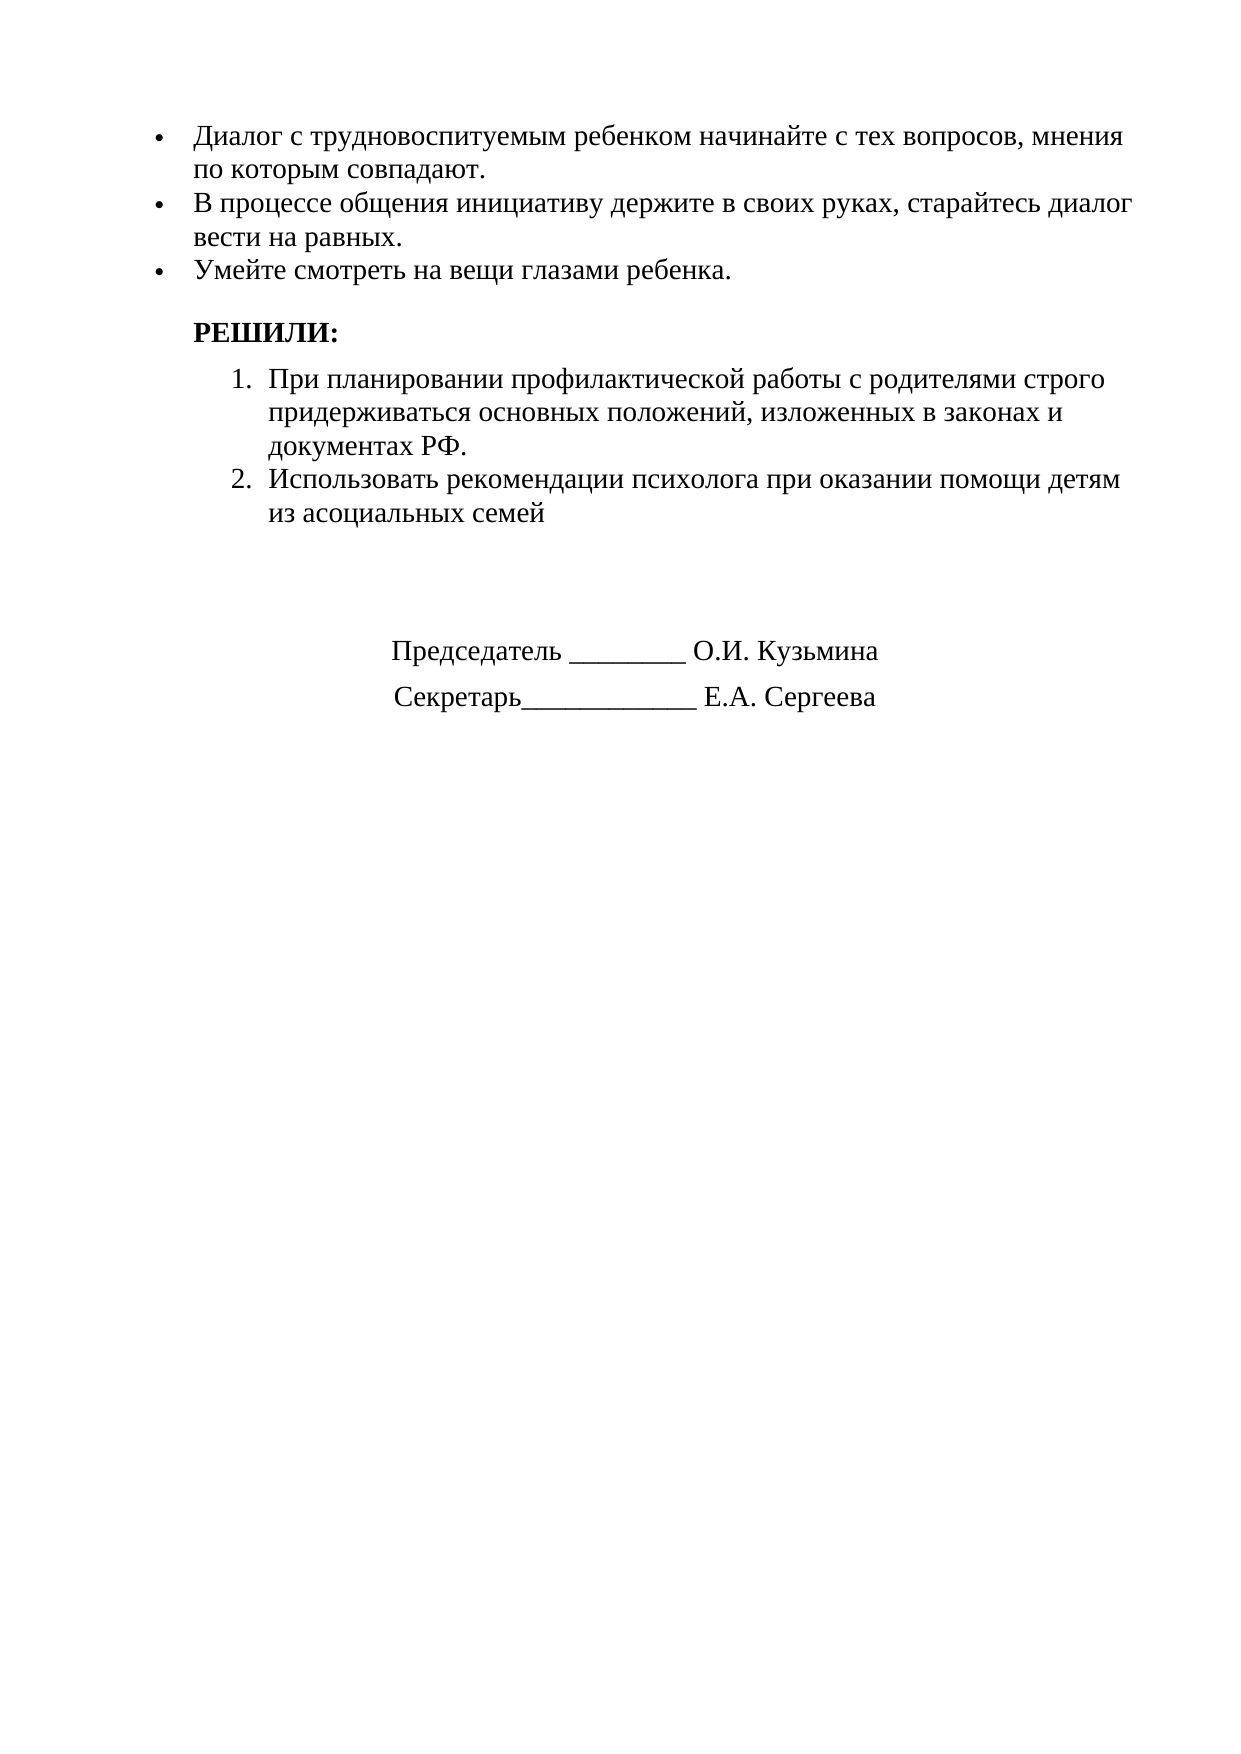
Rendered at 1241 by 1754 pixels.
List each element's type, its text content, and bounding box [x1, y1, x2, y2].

list Умейте смотреть на вещи глазами ребенка. [156, 252, 1152, 286]
text Секретарь____________ Е.А. Сергеева [118, 679, 1152, 713]
text Председатель ________ О.И. Кузьмина [118, 633, 1152, 667]
list В процессе общения инициативу держите в своих руках, старайтесь диалог вести на равных. [156, 185, 1152, 252]
list Диалог с трудновоспитуемым ребенком начинайте с тех вопросов, мнения по которым совпадают. [156, 118, 1152, 185]
list Использовать рекомендации психолога при оказании помощи детям из асоциальных семей [231, 462, 1152, 529]
text РЕШИЛИ: [193, 315, 1152, 348]
list При планировании профилактической работы с родителями строго придерживаться основных положений, изложенных в законах и документах РФ. [231, 361, 1152, 462]
